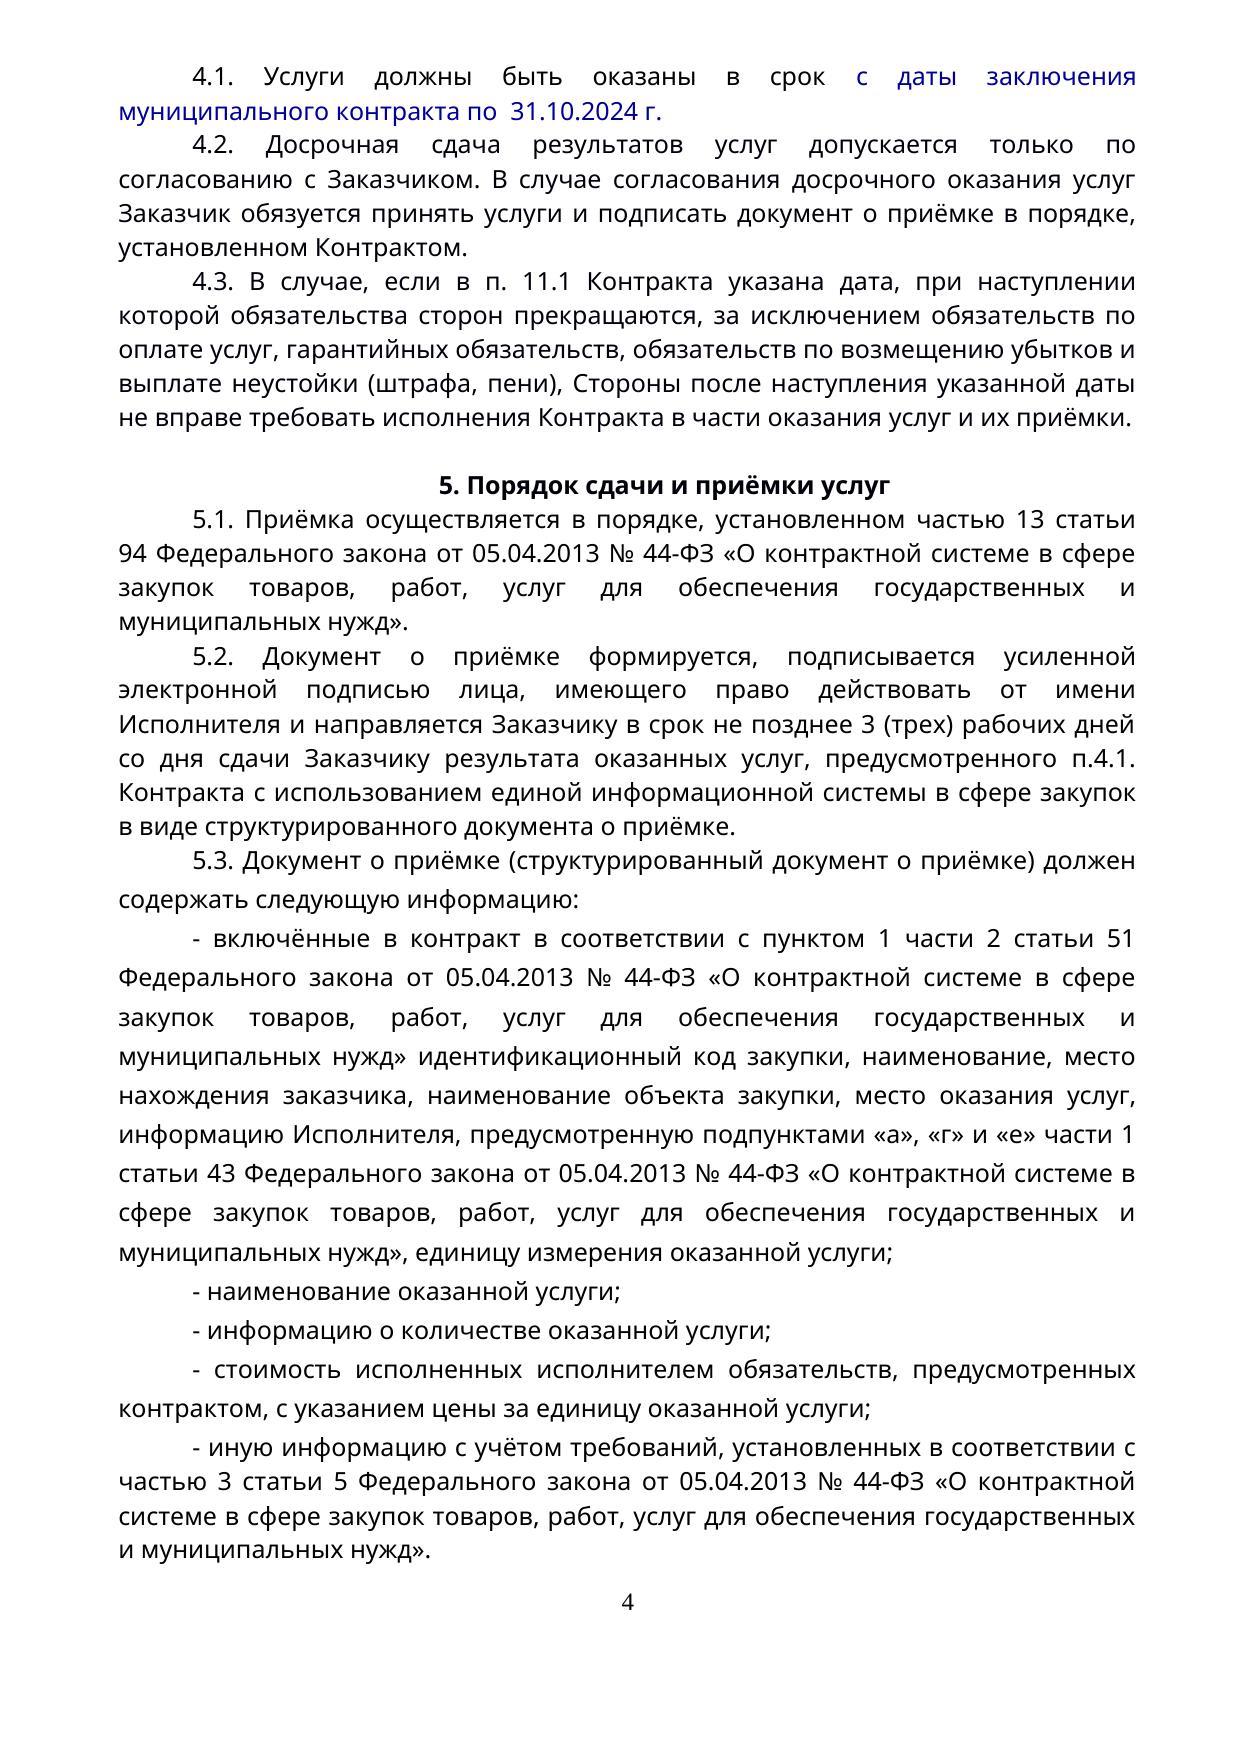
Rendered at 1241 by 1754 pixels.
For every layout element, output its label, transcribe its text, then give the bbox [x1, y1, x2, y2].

text - иную информацию с учётом требований, установленных в соответствии с частью 3 статьи 5 Федерального закона от 05.04.2013 № 44-ФЗ «О контрактной системе в сфере закупок товаров, работ, услуг для обеспечения государственных и муниципальных нужд». [118, 1430, 1137, 1566]
text 4.2. Досрочная сдача результатов услуг допускается только по согласованию с Заказчиком. В случае согласования досрочного оказания услуг Заказчик обязуется принять услуги и подписать документ о приёмке в порядке, установленном Контрактом. [118, 127, 1137, 263]
text - стоимость исполненных исполнителем обязательств, предусмотренных контрактом, с указанием цены за единицу оказанной услуги; [118, 1352, 1137, 1425]
text 5.1. Приёмка осуществляется в порядке, установленном частью 13 статьи 94 Федерального закона от 05.04.2013 № 44-ФЗ «О контрактной системе в сфере закупок товаров, работ, услуг для обеспечения государственных и муниципальных нужд». [118, 502, 1137, 638]
text 5. Порядок сдачи и приёмки услуг [118, 468, 1137, 502]
text 5.2. Документ о приёмке формируется, подписывается усиленной электронной подписью лица, имеющего право действовать от имени Исполнителя и направляется Заказчику в срок не позднее 3 (трех) рабочих дней со дня сдачи Заказчику результата оказанных услуг, предусмотренного п.4.1. Контракта с использованием единой информационной системы в сфере закупок в виде структурированного документа о приёмке. [118, 638, 1137, 842]
text - наименование оказанной услуги; [118, 1273, 1137, 1307]
text 4.1. Услуги должны быть оказаны в срок с даты заключения муниципального контракта по 31.10.2024 г. [118, 59, 1137, 127]
text 5.3. Документ о приёмке (структурированный документ о приёмке) должен содержать следующую информацию: [118, 842, 1137, 916]
text - информацию о количестве оказанной услуги; [118, 1312, 1137, 1347]
text - включённые в контракт в соответствии с пунктом 1 части 2 статьи 51 Федерального закона от 05.04.2013 № 44-ФЗ «О контрактной системе в сфере закупок товаров, работ, услуг для обеспечения государственных и муниципальных нужд» идентификационный код закупки, наименование, место нахождения заказчика, наименование объекта закупки, место оказания услуг, информацию Исполнителя, предусмотренную подпунктами «а», «г» и «е» части 1 статьи 43 Федерального закона от 05.04.2013 № 44-ФЗ «О контрактной системе в сфере закупок товаров, работ, услуг для обеспечения государственных и муниципальных нужд», единицу измерения оказанной услуги; [118, 921, 1137, 1268]
text 4.3. В случае, если в п. 11.1 Контракта указана дата, при наступлении которой обязательства сторон прекращаются, за исключением обязательств по оплате услуг, гарантийных обязательств, обязательств по возмещению убытков и выплате неустойки (штрафа, пени), Стороны после наступления указанной даты не вправе требовать исполнения Контракта в части оказания услуг и их приёмки. [118, 263, 1137, 434]
